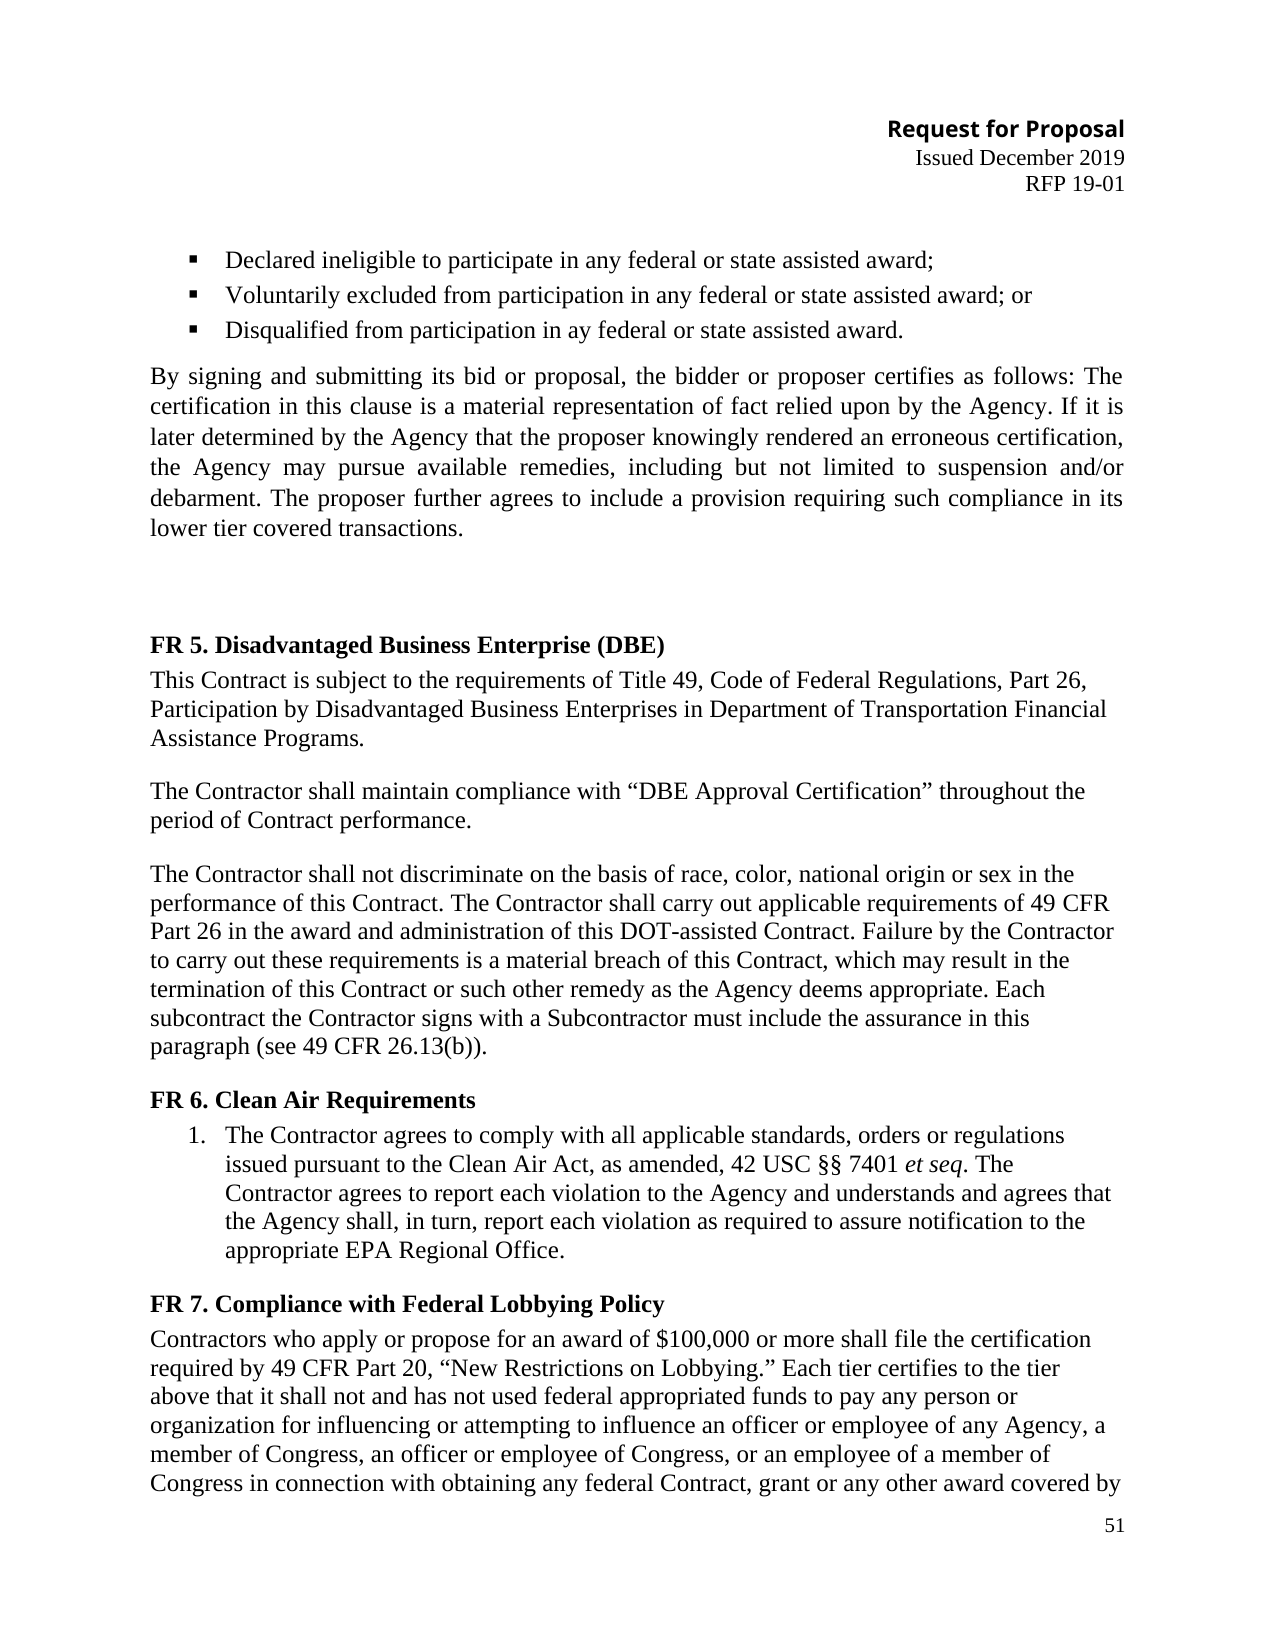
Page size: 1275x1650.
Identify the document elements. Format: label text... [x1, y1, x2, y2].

text The Contractor shall maintain compliance with “DBE Approval Certification” throughout the period of Contract performance. [150, 776, 1125, 834]
text By signing and submitting its bid or proposal, the bidder or proposer certifies as follows: The certification in this clause is a material representation of fact relied upon by the Agency. If it is later determined by the Agency that the proposer knowingly rendered an erroneous certification, the Agency may pursue available remedies, including but not limited to suspension and/or debarment. The proposer further agrees to include a provision requiring such compliance in its lower tier covered transactions. [150, 361, 1125, 542]
subtitle Compliance with Federal Lobbying Policy [150, 1289, 1125, 1318]
list Declared ineligible to participate in any federal or state assisted award; [187, 246, 1125, 274]
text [150, 1324, 1125, 1496]
list Disqualified from participation in ay federal or state assisted award. [187, 316, 1125, 344]
list Voluntarily excluded from participation in any federal or state assisted award; or [187, 281, 1125, 309]
text The Contractor shall not discriminate on the basis of race, color, national origin or sex in the performance of this Contract. The Contractor shall carry out applicable requirements of 49 CFR Part 26 in the award and administration of this DOT-assisted Contract. Failure by the Contractor to carry out these requirements is a material breach of this Contract, which may result in the termination of this Contract or such other remedy as the Agency deems appropriate. Each subcontract the Contractor signs with a Subcontractor must include the assurance in this paragraph (see 49 CFR 26.13(b)). [150, 859, 1125, 1060]
subtitle Clean Air Requirements [150, 1085, 1125, 1114]
list The Contractor agrees to comply with all applicable standards, orders or regulations issued pursuant to the Clean Air Act, as amended, 42 USC §§ 7401 et seq. The Contractor agrees to report each violation to the Agency and understands and agrees that the Agency shall, in turn, report each violation as required to assure notification to the appropriate EPA Regional Office. [187, 1120, 1125, 1264]
subtitle Disadvantaged Business Enterprise (DBE) [150, 630, 1125, 659]
text This Contract is subject to the requirements of Title 49, Code of Federal Regulations, Part 26, Participation by Disadvantaged Business Enterprises in Department of Transportation Financial Assistance Programs. [150, 665, 1125, 751]
